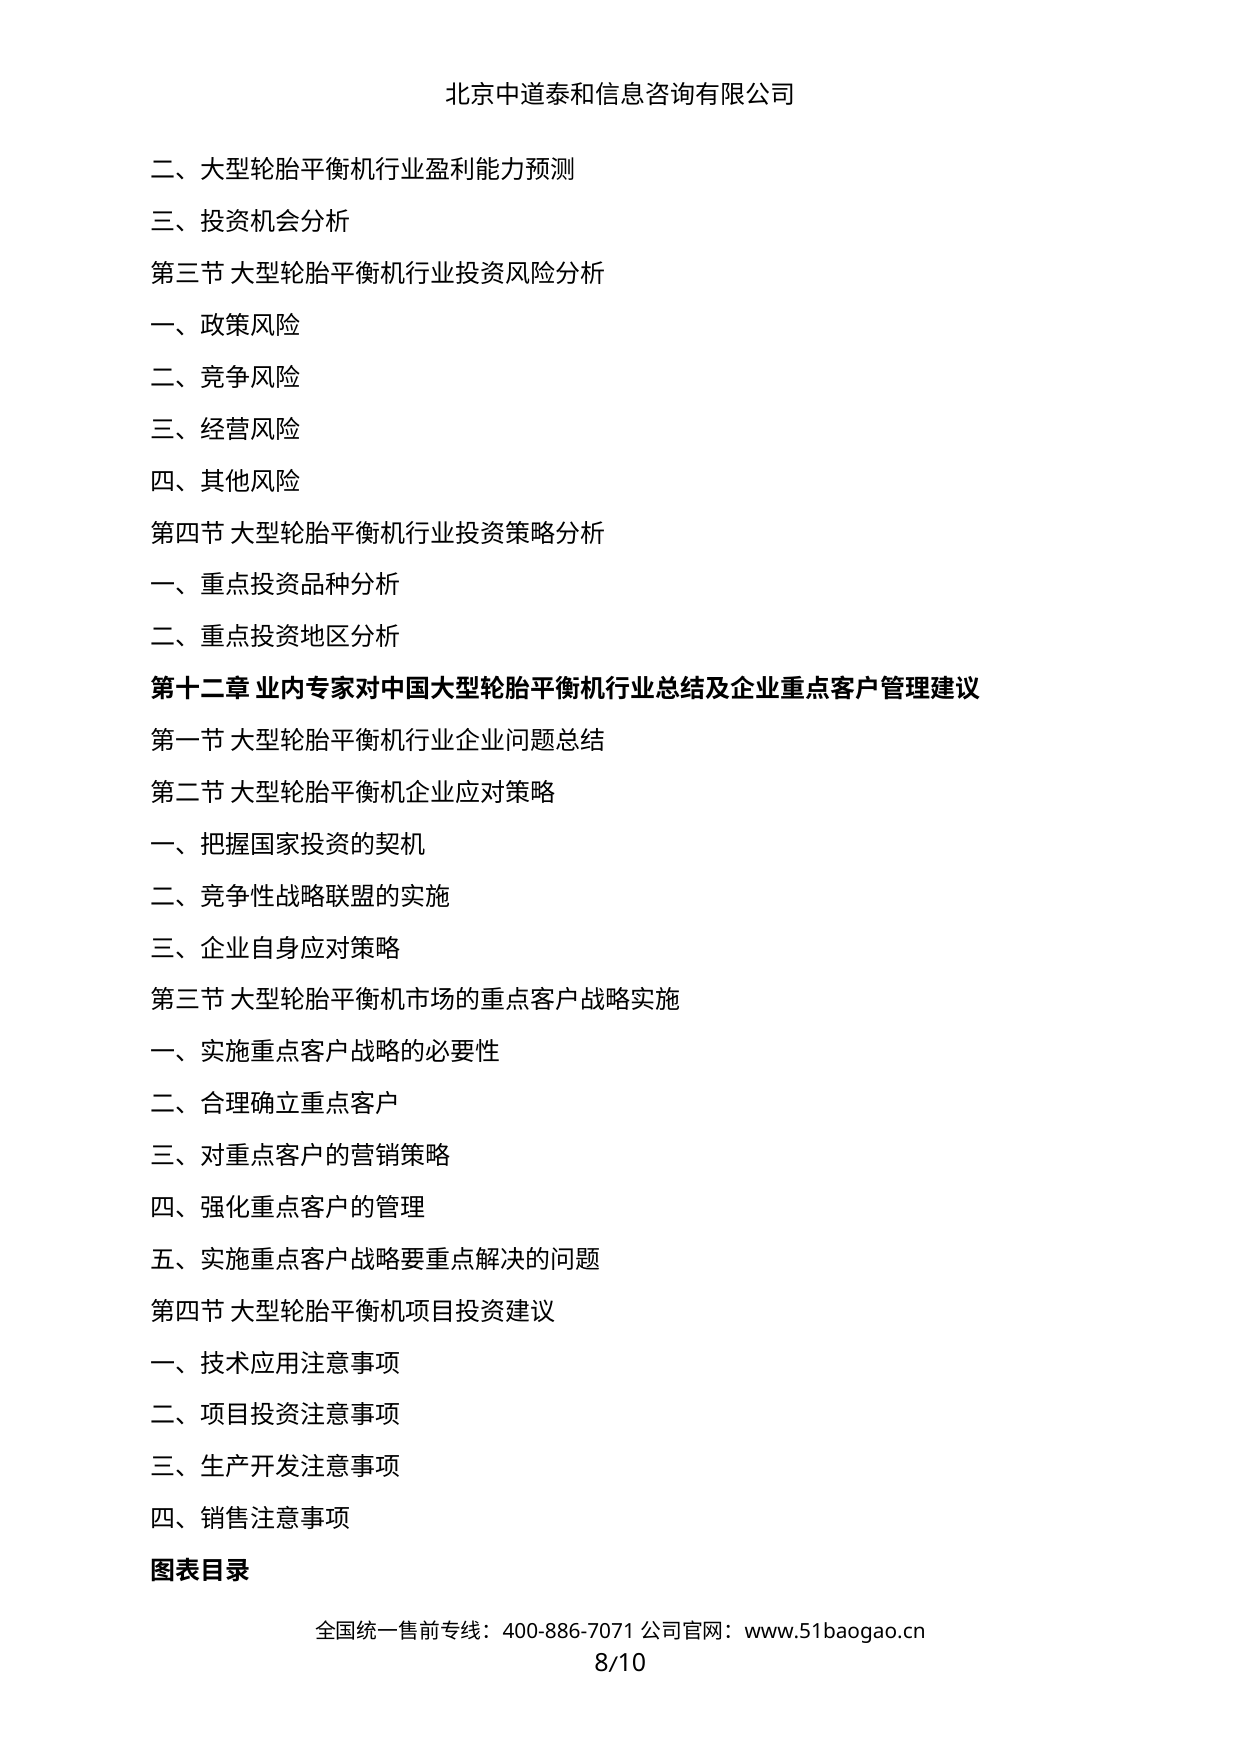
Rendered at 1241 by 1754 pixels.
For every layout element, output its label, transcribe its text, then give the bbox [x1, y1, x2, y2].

text 第四节 大型轮胎平衡机行业投资策略分析 [150, 513, 1090, 549]
text 四、强化重点客户的管理 [150, 1187, 1090, 1224]
text 一、实施重点客户战略的必要性 [150, 1032, 1090, 1068]
text 第四节 大型轮胎平衡机项目投资建议 [150, 1291, 1090, 1327]
text 三、投资机会分析 [150, 202, 1090, 238]
text 一、政策风险 [150, 306, 1090, 342]
text 四、销售注意事项 [150, 1499, 1090, 1535]
text 三、生产开发注意事项 [150, 1447, 1090, 1483]
text 三、经营风险 [150, 409, 1090, 446]
text 二、竞争性战略联盟的实施 [150, 876, 1090, 912]
text 三、企业自身应对策略 [150, 928, 1090, 964]
text 第三节 大型轮胎平衡机行业投资风险分析 [150, 254, 1090, 290]
text 二、大型轮胎平衡机行业盈利能力预测 [150, 150, 1090, 186]
text 第三节 大型轮胎平衡机市场的重点客户战略实施 [150, 980, 1090, 1016]
text 第十二章 业内专家对中国大型轮胎平衡机行业总结及企业重点客户管理建议 [150, 669, 1090, 705]
text 第二节 大型轮胎平衡机企业应对策略 [150, 772, 1090, 809]
text 四、其他风险 [150, 461, 1090, 497]
text 第一节 大型轮胎平衡机行业企业问题总结 [150, 721, 1090, 757]
text 二、重点投资地区分析 [150, 617, 1090, 653]
text 五、实施重点客户战略要重点解决的问题 [150, 1239, 1090, 1276]
text 三、对重点客户的营销策略 [150, 1136, 1090, 1172]
text 二、竞争风险 [150, 357, 1090, 394]
text 图表目录 [150, 1551, 1090, 1587]
text 一、重点投资品种分析 [150, 565, 1090, 601]
text 一、技术应用注意事项 [150, 1343, 1090, 1379]
text 二、合理确立重点客户 [150, 1084, 1090, 1120]
text 二、项目投资注意事项 [150, 1395, 1090, 1431]
text 一、把握国家投资的契机 [150, 824, 1090, 861]
